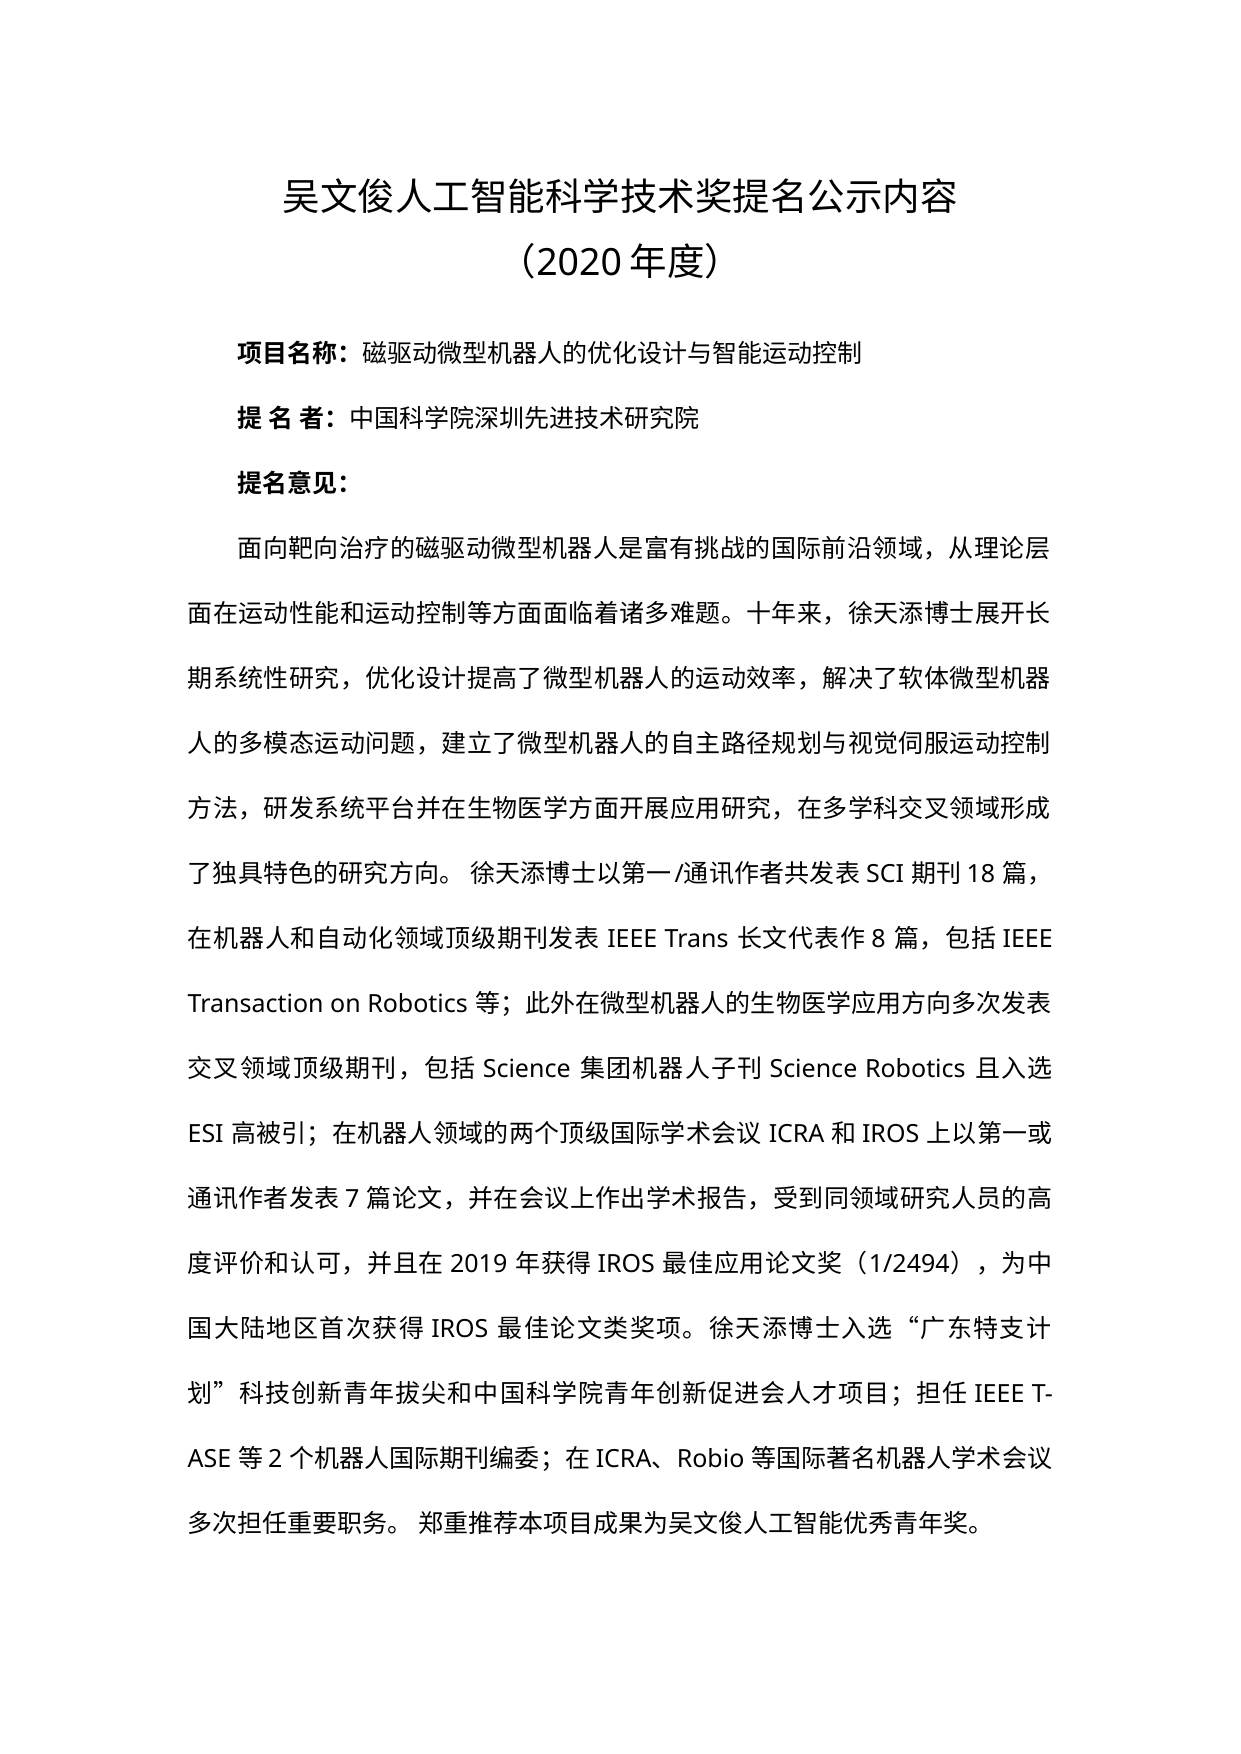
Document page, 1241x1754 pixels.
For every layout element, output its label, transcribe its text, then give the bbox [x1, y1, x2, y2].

text （2020年度） [187, 227, 1053, 292]
text 吴文俊人工智能科学技术奖提名公示内容 [187, 162, 1053, 227]
text 项目名称：磁驱动微型机器人的优化设计与智能运动控制 [187, 319, 1053, 384]
text 提名意见： [187, 449, 1053, 514]
text 提 名 者：中国科学院深圳先进技术研究院 [187, 384, 1053, 449]
text 面向靶向治疗的磁驱动微型机器人是富有挑战的国际前沿领域，从理论层面在运动性能和运动控制等方面面临着诸多难题。十年来，徐天添博士展开长期系统性研究，优化设计提高了微型机器人的运动效率，解决了软体微型机器人的多模态运动问题，建立了微型机器人的自主路径规划与视觉伺服运动控制方法，研发系统平台并在生物医学方面开展应用研究，在多学科交叉领域形成了独具特色的研究方向。 徐天添博士以第一/通讯作者共发表SCI 期刊18 篇，在机器人和自动化领域顶级期刊发表IEEE Trans 长文代表作8 篇，包括IEEE Transaction on Robotics 等；此外在微型机器人的生物医学应用方向多次发表交叉领域顶级期刊，包括Science 集团机器人子刊Science Robotics 且入选ESI 高被引；在机器人领域的两个顶级国际学术会议ICRA 和IROS 上以第一或通讯作者发表7 篇论文，并在会议上作出学术报告，受到同领域研究人员的高度评价和认可，并且在2019 年获得IROS 最佳应用论文奖（1/2494），为中国大陆地区首次获得IROS 最佳论文类奖项。徐天添博士入选“广东特支计划”科技创新青年拔尖和中国科学院青年创新促进会人才项目；担任IEEE T-ASE 等2 个机器人国际期刊编委；在ICRA、Robio 等国际著名机器人学术会议多次担任重要职务。 郑重推荐本项目成果为吴文俊人工智能优秀青年奖。 [187, 514, 1053, 1554]
